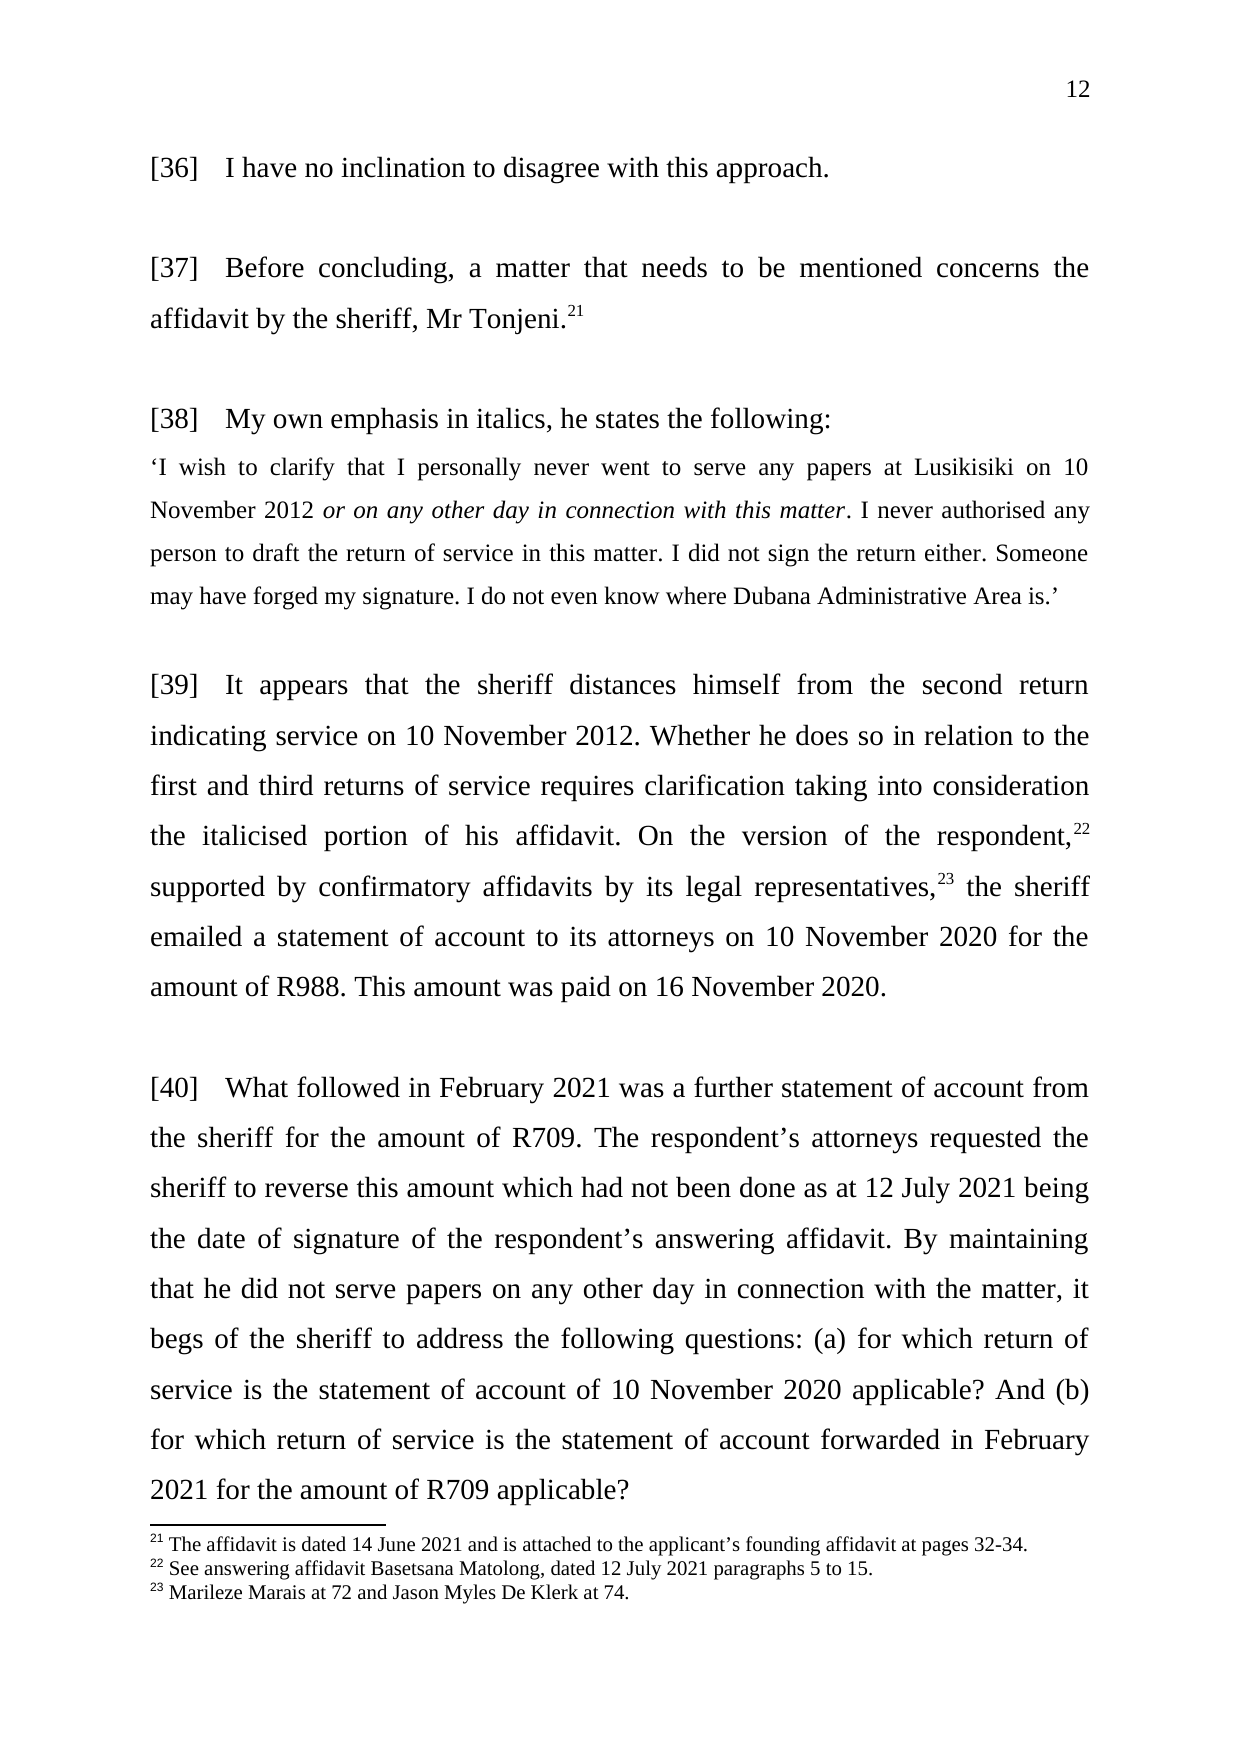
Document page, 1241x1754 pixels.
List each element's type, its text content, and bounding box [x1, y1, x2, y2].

list ‘I wish to clarify that I personally never went to serve any papers at Lusikisiki on 10 November 2012 or on any other day in connection with this matter. I never authorised any person to draft the return of service in this matter. I did not sign the return either. Someone may have forged my signature. I do not even know where Dubana Administrative Area is.’ [150, 452, 1090, 610]
list [39] It appears that the sheriff distances himself from the second return indicating service on 10 November 2012. Whether he does so in relation to the first and third returns of service requires clarification taking into consideration the italicised portion of his affidavit. On the version of the respondent, supported by confirmatory affidavits by its legal representatives, the sheriff emailed a statement of account to its attorneys on 10 November 2020 for the amount of R988. This amount was paid on 16 November 2020. [150, 667, 1090, 1003]
list [40] What followed in February 2021 was a further statement of account from the sheriff for the amount of R709. The respondent’s attorneys requested the sheriff to reverse this amount which had not been done as at 12 July 2021 being the date of signature of the respondent’s answering affidavit. By maintaining that he did not serve papers on any other day in connection with the matter, it begs of the sheriff to address the following questions: (a) for which return of service is the statement of account of 10 November 2020 applicable? And (b) for which return of service is the statement of account forwarded in February 2021 for the amount of R709 applicable? [150, 1070, 1090, 1506]
list [36] I have no inclination to disagree with this approach. [150, 150, 1090, 183]
list [38] My own emphasis in italics, he states the following: [150, 402, 1090, 435]
list [37] Before concluding, a matter that needs to be mentioned concerns the affidavit by the sheriff, Mr Tonjeni. [150, 251, 1090, 334]
